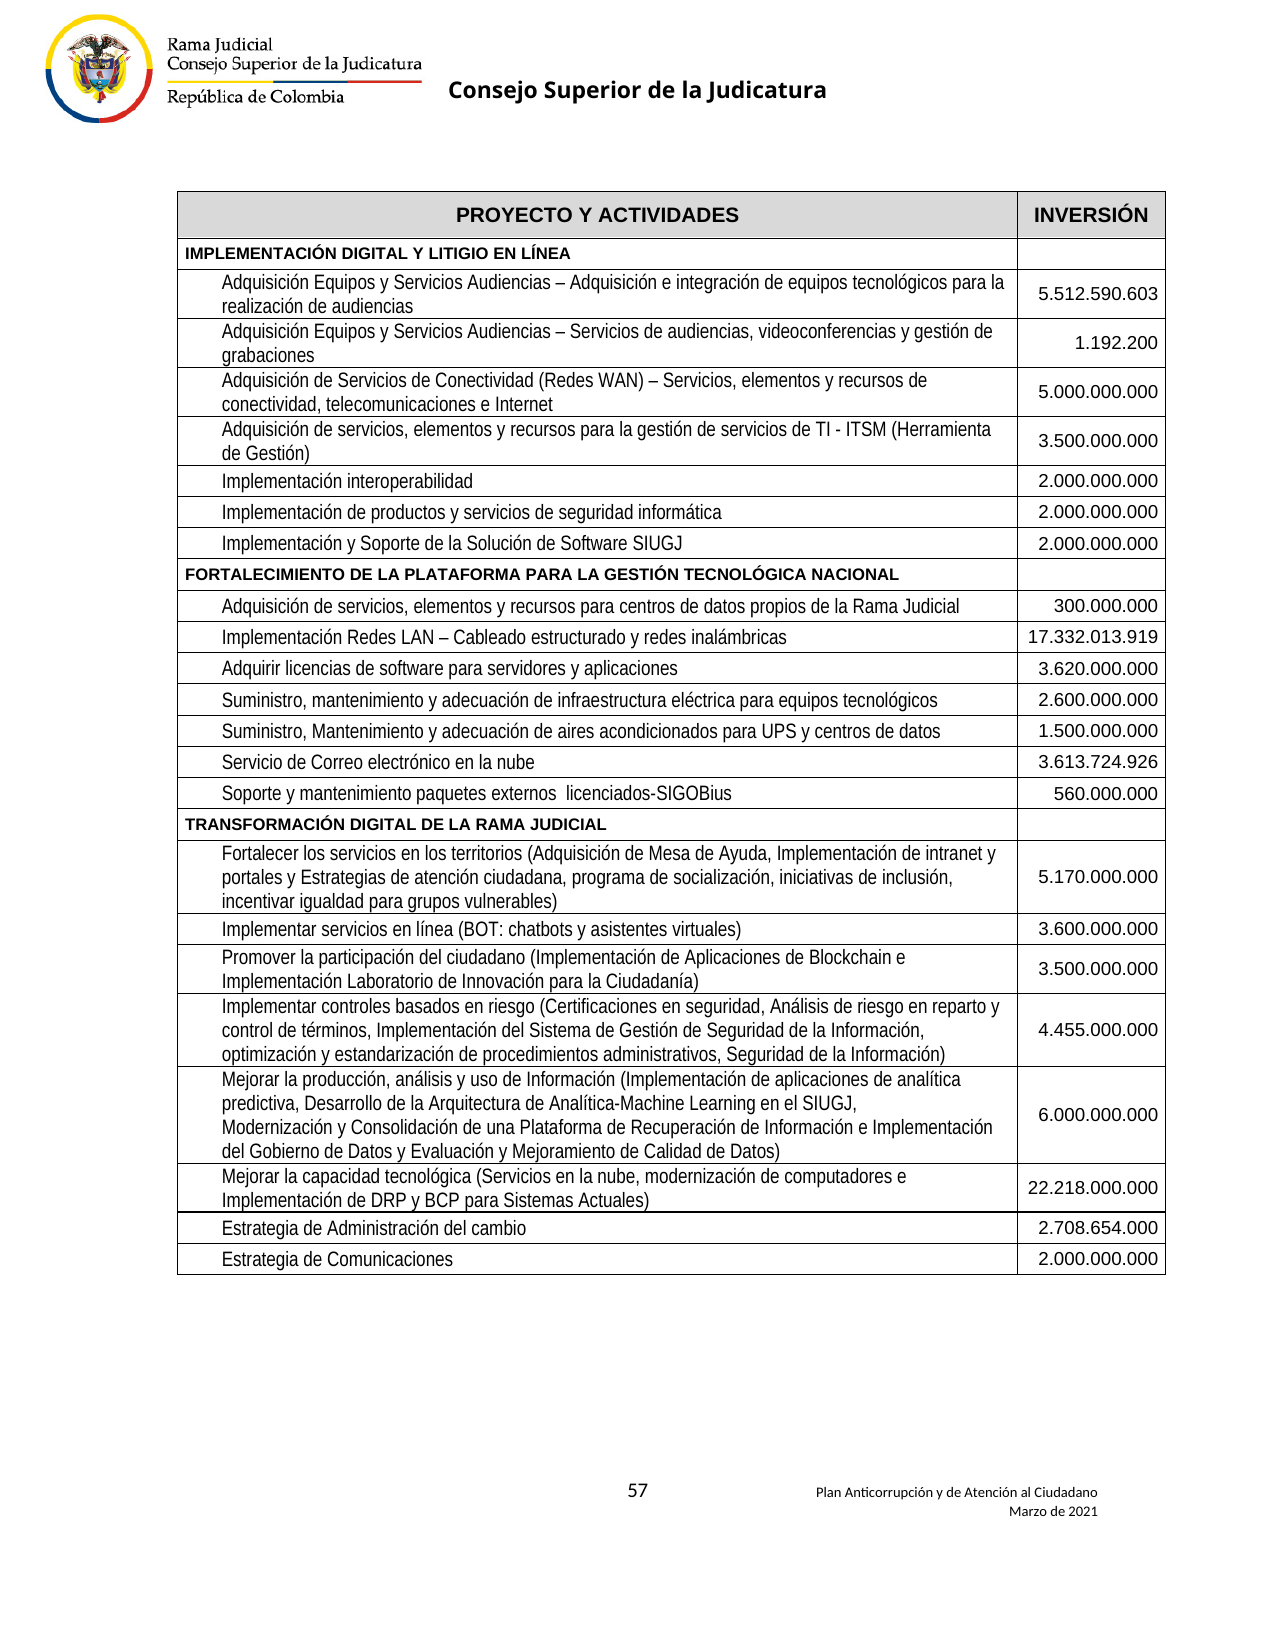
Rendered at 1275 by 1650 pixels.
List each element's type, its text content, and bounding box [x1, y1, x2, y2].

table_cell 5.000.000.000 [1018, 368, 1165, 416]
table_cell 17.332.013.919 [1018, 622, 1165, 652]
table_cell Implementación Redes LAN – Cableado estructurado y redes inalámbricas [178, 622, 1017, 652]
table_cell Implementar controles basados en riesgo (Certificaciones en seguridad, Análisis de riesgo en reparto y control de términos, Implementación del Sistema de Gestión de Seguridad de la Información, optimización y estandarización de procedimientos administrativos, Seguridad de la Información) [178, 994, 1017, 1066]
table_cell Adquisición de servicios, elementos y recursos para la gestión de servicios de TI - ITSM (Herramienta de Gestión) [178, 417, 1017, 464]
picture [37, 3, 430, 134]
table_cell 1.500.000.000 [1018, 716, 1165, 746]
table_cell 2.708.654.000 [1018, 1213, 1165, 1243]
table_cell Implementar servicios en línea (BOT: chatbots y asistentes virtuales) [178, 914, 1017, 944]
table_cell 1.192.200 [1018, 319, 1165, 367]
table_cell Estrategia de Administración del cambio [178, 1213, 1017, 1243]
table_cell Mejorar la producción, análisis y uso de Información (Implementación de aplicaciones de analítica predictiva, Desarrollo de la Arquitectura de Analítica-Machine Learning en el SIUGJ, Modernización y Consolidación de una Plataforma de Recuperación de Información e Implementación del Gobierno de Datos y Evaluación y Mejoramiento de Calidad de Datos) [178, 1067, 1017, 1162]
table_cell 3.500.000.000 [1018, 417, 1165, 464]
table_cell Implementación de productos y servicios de seguridad informática [178, 497, 1017, 527]
table_cell TRANSFORMACIÓN DIGITAL DE LA RAMA JUDICIAL [178, 809, 1017, 839]
table_cell 3.620.000.000 [1018, 653, 1165, 683]
table_cell 5.170.000.000 [1018, 841, 1165, 912]
table_cell FORTALECIMIENTO DE LA PLATAFORMA PARA LA GESTIÓN TECNOLÓGICA NACIONAL [178, 559, 1017, 589]
table_cell Implementación interoperabilidad [178, 466, 1017, 496]
table_cell 560.000.000 [1018, 778, 1165, 808]
table_cell Adquisición Equipos y Servicios Audiencias – Adquisición e integración de equipos tecnológicos para la realización de audiencias [178, 270, 1017, 318]
table_cell 2.000.000.000 [1018, 497, 1165, 527]
table_cell [1018, 559, 1165, 589]
table_header INVERSIÓN [1018, 192, 1165, 237]
table_cell Adquisición Equipos y Servicios Audiencias – Servicios de audiencias, videoconferencias y gestión de grabaciones [178, 319, 1017, 367]
table_cell Adquirir licencias de software para servidores y aplicaciones [178, 653, 1017, 683]
table_cell Servicio de Correo electrónico en la nube [178, 747, 1017, 777]
table_cell Suministro, mantenimiento y adecuación de infraestructura eléctrica para equipos tecnológicos [178, 684, 1017, 714]
table_cell Suministro, Mantenimiento y adecuación de aires acondicionados para UPS y centros de datos [178, 716, 1017, 746]
table_cell Adquisición de Servicios de Conectividad (Redes WAN) – Servicios, elementos y recursos de conectividad, telecomunicaciones e Internet [178, 368, 1017, 416]
table_cell [1018, 809, 1165, 839]
table_cell Adquisición de servicios, elementos y recursos para centros de datos propios de la Rama Judicial [178, 591, 1017, 621]
table_cell Implementación y Soporte de la Solución de Software SIUGJ [178, 528, 1017, 558]
table_cell Fortalecer los servicios en los territorios (Adquisición de Mesa de Ayuda, Implementación de intranet y portales y Estrategias de atención ciudadana, programa de socialización, iniciativas de inclusión, incentivar igualdad para grupos vulnerables) [178, 841, 1017, 912]
table_cell 3.600.000.000 [1018, 914, 1165, 944]
table_cell 22.218.000.000 [1018, 1164, 1165, 1211]
table_cell IMPLEMENTACIÓN DIGITAL Y LITIGIO EN LÍNEA [178, 239, 1017, 269]
table_cell 5.512.590.603 [1018, 270, 1165, 318]
table_cell 3.500.000.000 [1018, 945, 1165, 993]
table_cell 300.000.000 [1018, 591, 1165, 621]
table_cell [1018, 239, 1165, 269]
table_cell 2.600.000.000 [1018, 684, 1165, 714]
table_header PROYECTO Y ACTIVIDADES [178, 192, 1017, 237]
table_cell 2.000.000.000 [1018, 528, 1165, 558]
table_cell 2.000.000.000 [1018, 1244, 1165, 1274]
table_cell Soporte y mantenimiento paquetes externos licenciados-SIGOBius [178, 778, 1017, 808]
table_cell Promover la participación del ciudadano (Implementación de Aplicaciones de Blockchain e Implementación Laboratorio de Innovación para la Ciudadanía) [178, 945, 1017, 993]
table_cell 6.000.000.000 [1018, 1067, 1165, 1162]
table_cell Mejorar la capacidad tecnológica (Servicios en la nube, modernización de computadores e Implementación de DRP y BCP para Sistemas Actuales) [178, 1164, 1017, 1211]
table_cell 2.000.000.000 [1018, 466, 1165, 496]
table_cell Estrategia de Comunicaciones [178, 1244, 1017, 1274]
table_cell 3.613.724.926 [1018, 747, 1165, 777]
table_cell 4.455.000.000 [1018, 994, 1165, 1066]
